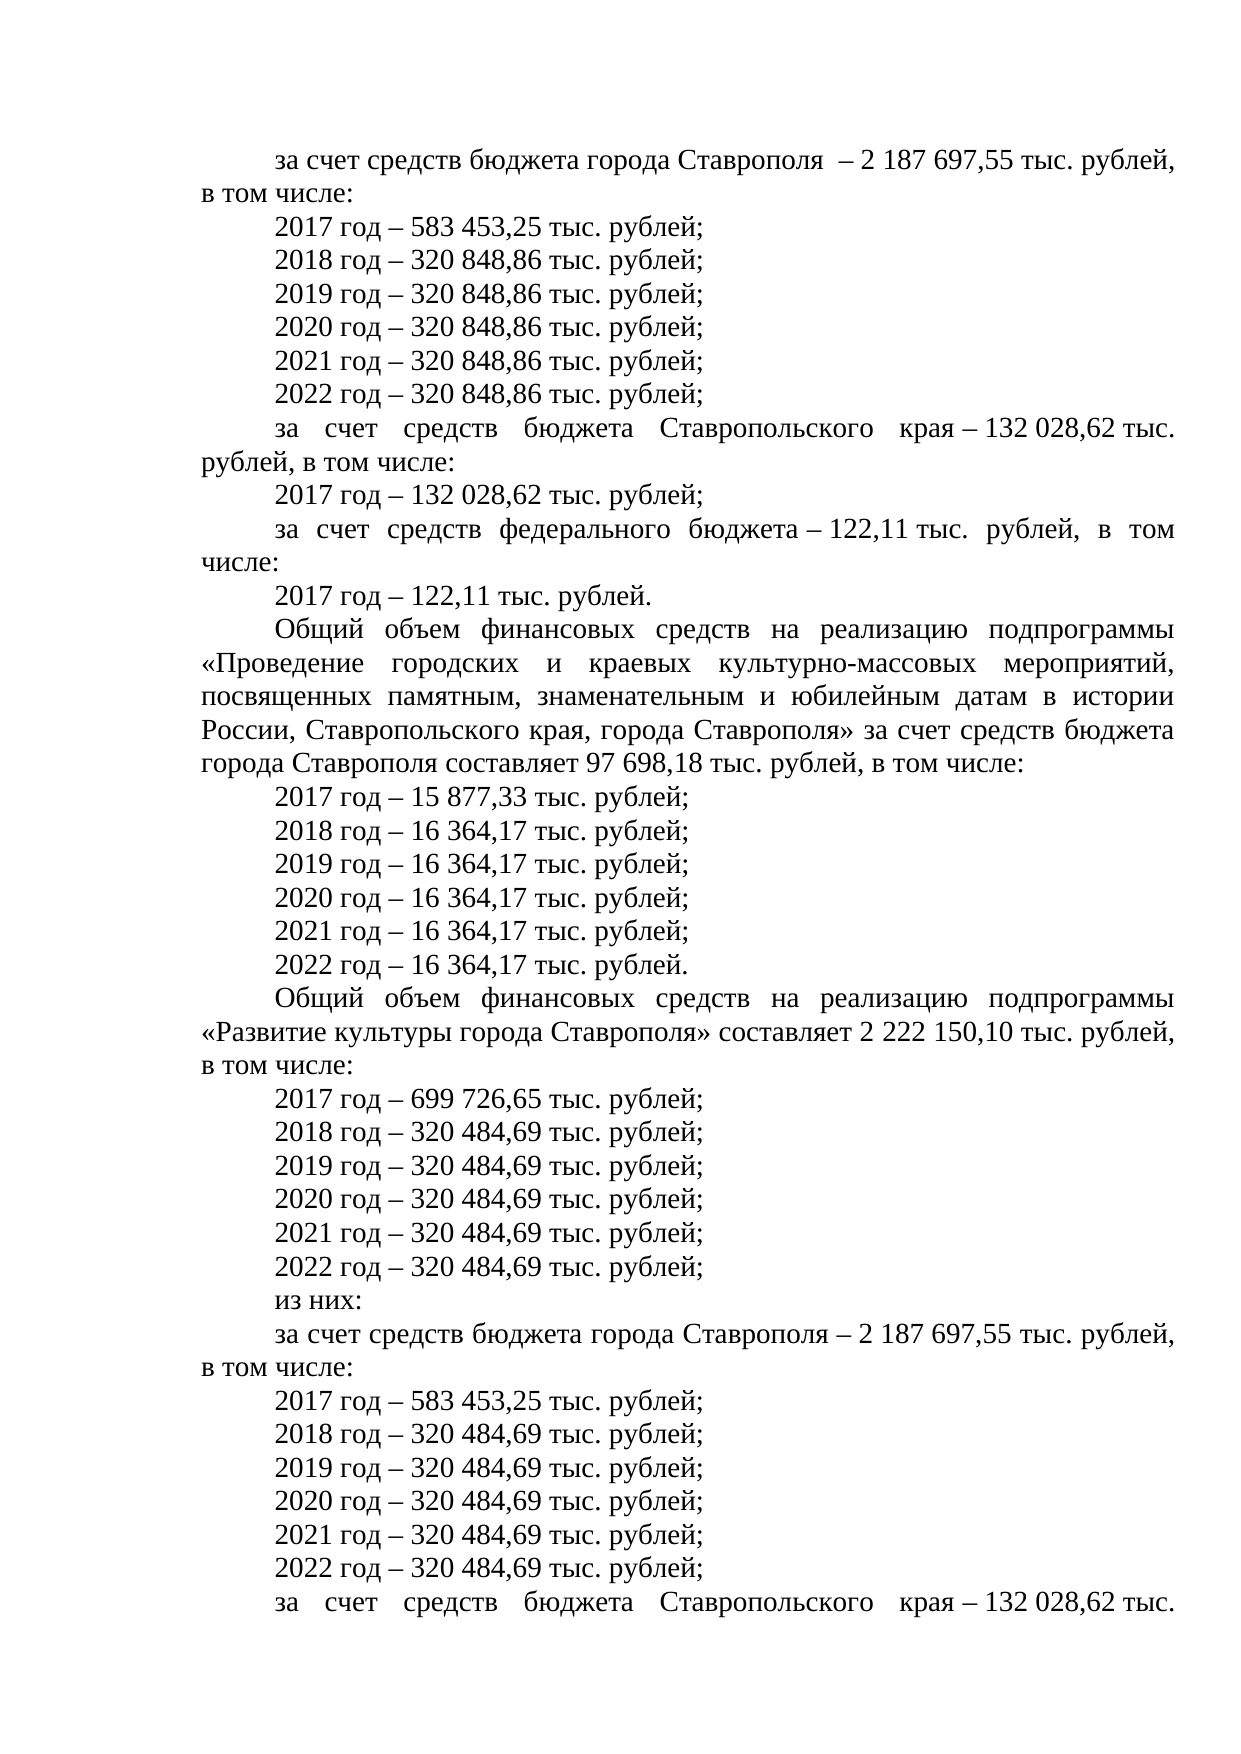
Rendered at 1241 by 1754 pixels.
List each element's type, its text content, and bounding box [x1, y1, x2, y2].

text 2017 год – 132 028,62 тыс. рублей; [201, 477, 1175, 511]
text 2020 год – 320 484,69 тыс. рублей; [201, 1182, 1175, 1215]
text за счет средств бюджета города Ставрополя – 2 187 697,55 тыс. рублей, в том числе: [201, 1316, 1175, 1383]
text 2021 год – 16 364,17 тыс. рублей; [201, 913, 1175, 947]
text 2021 год – 320 484,69 тыс. рублей; [201, 1215, 1175, 1249]
text 2017 год – 583 453,25 тыс. рублей; [201, 1383, 1175, 1416]
text 2022 год – 320 484,69 тыс. рублей; [201, 1249, 1175, 1282]
text за счет средств бюджета города Ставрополя – 2 187 697,55 тыс. рублей, в том числе: [201, 142, 1175, 209]
text 2017 год – 699 726,65 тыс. рублей; [201, 1081, 1175, 1114]
text 2020 год – 16 364,17 тыс. рублей; [201, 880, 1175, 913]
text 2019 год – 16 364,17 тыс. рублей; [201, 846, 1175, 880]
text 2020 год – 320 484,69 тыс. рублей; [201, 1483, 1175, 1517]
text 2018 год – 16 364,17 тыс. рублей; [201, 813, 1175, 846]
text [201, 1584, 1175, 1618]
text 2022 год – 320 848,86 тыс. рублей; [201, 377, 1175, 410]
text 2022 год – 16 364,17 тыс. рублей. [201, 947, 1175, 980]
text за счет средств бюджета Ставропольского края – 132 028,62 тыс. рублей, в том числе: [201, 410, 1175, 477]
text 2018 год – 320 484,69 тыс. рублей; [201, 1416, 1175, 1450]
text 2020 год – 320 848,86 тыс. рублей; [201, 309, 1175, 343]
text Общий объем финансовых средств на реализацию подпрограммы «Проведение городских и краевых культурно-массовых мероприятий, посвященных памятным, знаменательным и юбилейным датам в истории России, Ставропольского края, города Ставрополя» за счет средств бюджета города Ставрополя составляет 97 698,18 тыс. рублей, в том числе: [201, 611, 1175, 779]
text 2018 год – 320 848,86 тыс. рублей; [201, 242, 1175, 276]
text 2019 год – 320 484,69 тыс. рублей; [201, 1450, 1175, 1483]
text 2021 год – 320 848,86 тыс. рублей; [201, 343, 1175, 377]
text 2018 год – 320 484,69 тыс. рублей; [201, 1114, 1175, 1148]
text 2017 год – 122,11 тыс. рублей. [201, 578, 1175, 611]
text 2022 год – 320 484,69 тыс. рублей; [201, 1551, 1175, 1584]
text 2017 год – 583 453,25 тыс. рублей; [201, 209, 1175, 242]
text 2019 год – 320 848,86 тыс. рублей; [201, 276, 1175, 309]
text 2017 год – 15 877,33 тыс. рублей; [201, 779, 1175, 813]
text из них: [201, 1282, 1175, 1316]
text 2021 год – 320 484,69 тыс. рублей; [201, 1517, 1175, 1551]
text Общий объем финансовых средств на реализацию подпрограммы «Развитие культуры города Ставрополя» составляет 2 222 150,10 тыс. рублей, в том числе: [201, 980, 1175, 1081]
text за счет средств федерального бюджета – 122,11 тыс. рублей, в том числе: [201, 511, 1175, 578]
text 2019 год – 320 484,69 тыс. рублей; [201, 1148, 1175, 1182]
